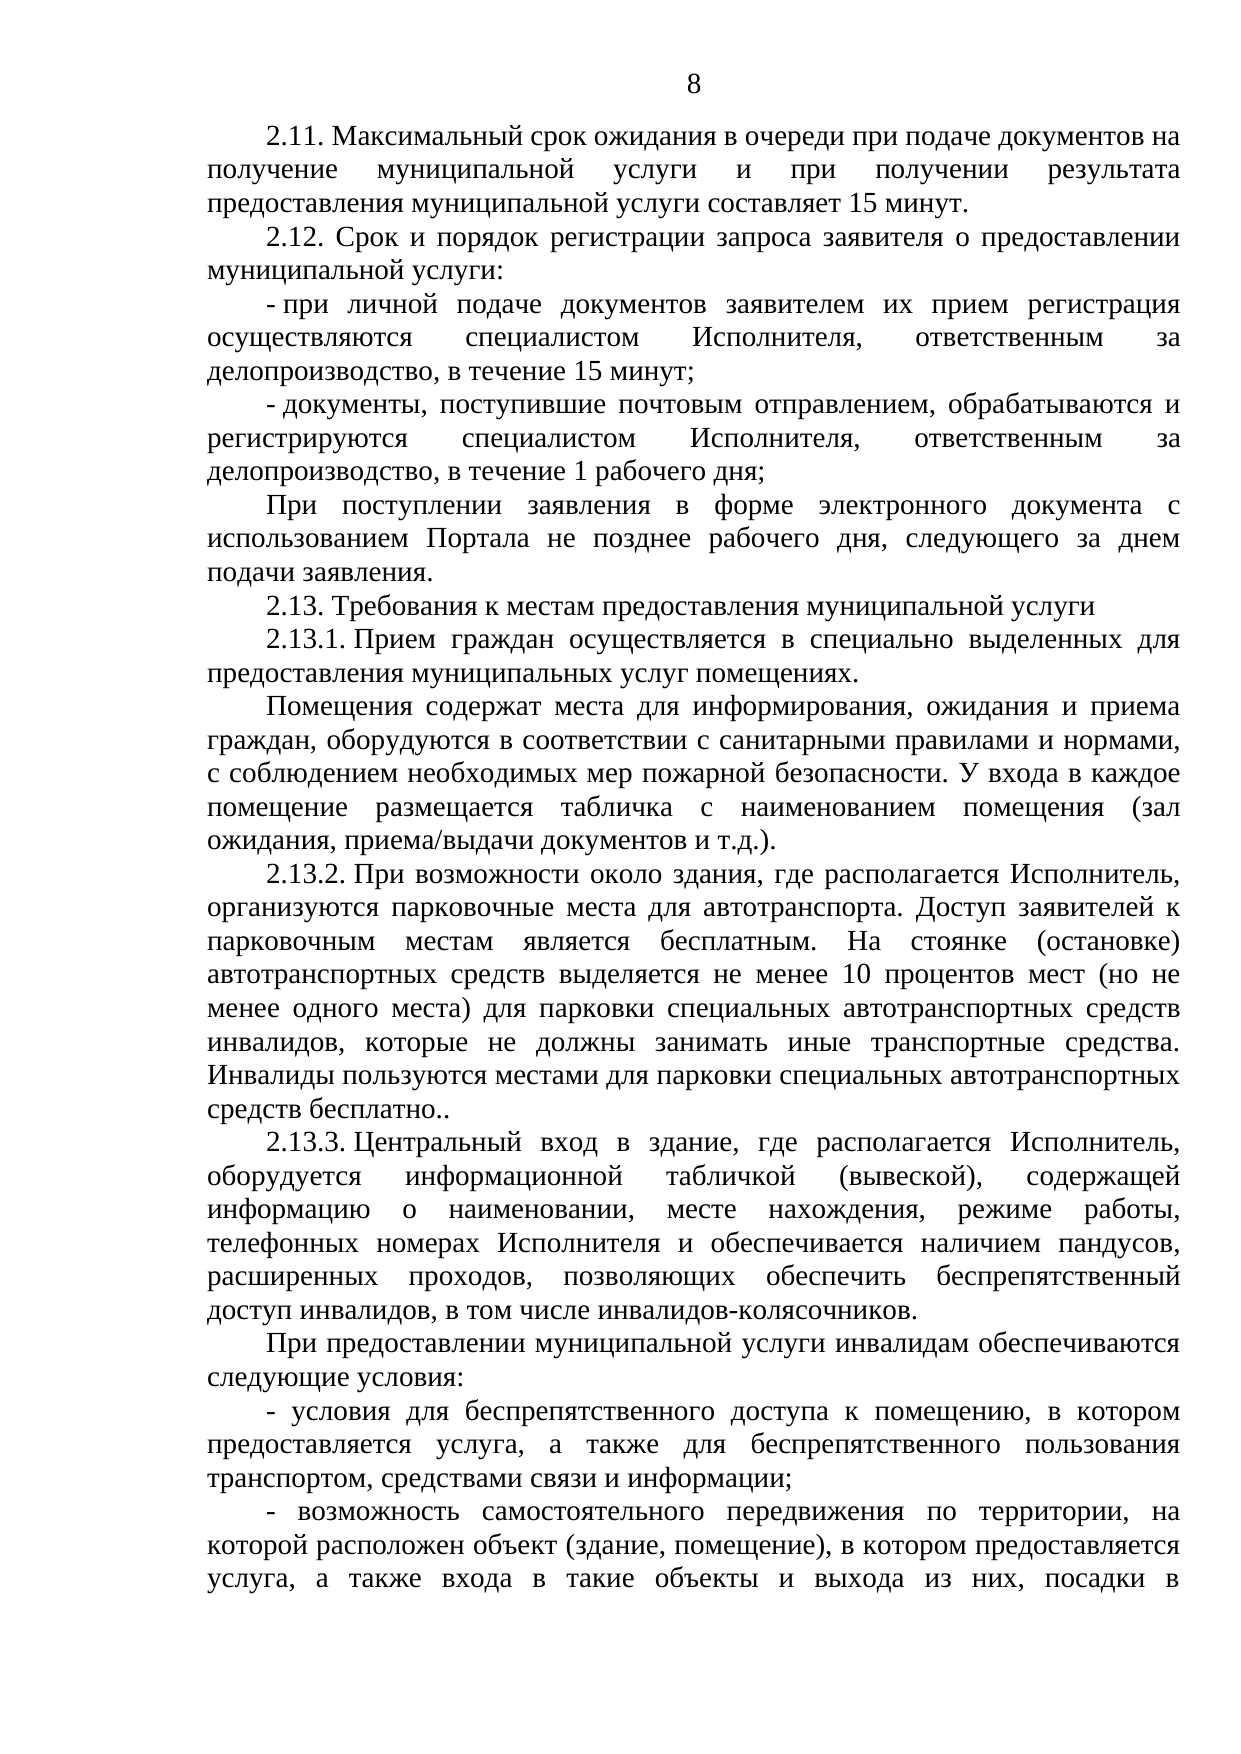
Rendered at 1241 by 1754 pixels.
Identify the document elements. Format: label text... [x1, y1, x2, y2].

text - при личной подаче документов заявителем их прием регистрация осуществляются специалистом Исполнителя, ответственным за делопроизводство, в течение 15 минут; [207, 286, 1181, 386]
text 2.13.3. Центральный вход в здание, где располагается Исполнитель, оборудуется информационной табличкой (вывеской), содержащей информацию о наименовании, месте нахождения, режиме работы, телефонных номерах Исполнителя и обеспечивается наличием пандусов, расширенных проходов, позволяющих обеспечить беспрепятственный доступ инвалидов, в том числе инвалидов-колясочников. [207, 1124, 1181, 1326]
text - документы, поступившие почтовым отправлением, обрабатываются и регистрируются специалистом Исполнителя, ответственным за делопроизводство, в течение 1 рабочего дня; [207, 386, 1181, 487]
text Помещения содержат места для информирования, ожидания и приема граждан, оборудуются в соответствии с санитарными правилами и нормами, с соблюдением необходимых мер пожарной безопасности. У входа в каждое помещение размещается табличка с наименованием помещения (зал ожидания, приема/выдачи документов и т.д.). [207, 688, 1181, 856]
text 2.11. Максимальный срок ожидания в очереди при подаче документов на получение муниципальной услуги и при получении результата предоставления муниципальной услуги составляет 15 минут. [207, 118, 1181, 219]
text При поступлении заявления в форме электронного документа с использованием Портала не позднее рабочего дня, следующего за днем подачи заявления. [207, 487, 1181, 588]
text 2.13.1. Прием граждан осуществляется в специально выделенных для предоставления муниципальных услуг помещениях. [207, 621, 1181, 688]
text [207, 1493, 1181, 1594]
text 2.12. Срок и порядок регистрации запроса заявителя о предоставлении муниципальной услуги: [207, 219, 1181, 286]
text 2.13. Требования к местам предоставления муниципальной услуги [207, 588, 1181, 621]
text - условия для беспрепятственного доступа к помещению, в котором предоставляется услуга, а также для беспрепятственного пользования транспортом, средствами связи и информации; [207, 1393, 1181, 1493]
text При предоставлении муниципальной услуги инвалидам обеспечиваются следующие условия: [207, 1326, 1181, 1393]
text 2.13.2. При возможности около здания, где располагается Исполнитель, организуются парковочные места для автотранспорта. Доступ заявителей к парковочным местам является бесплатным. На стоянке (остановке) автотранспортных средств выделяется не менее 10 процентов мест (но не менее одного места) для парковки специальных автотранспортных средств инвалидов, которые не должны занимать иные транспортные средства. Инвалиды пользуются местами для парковки специальных автотранспортных средств бесплатно.. [207, 856, 1181, 1124]
